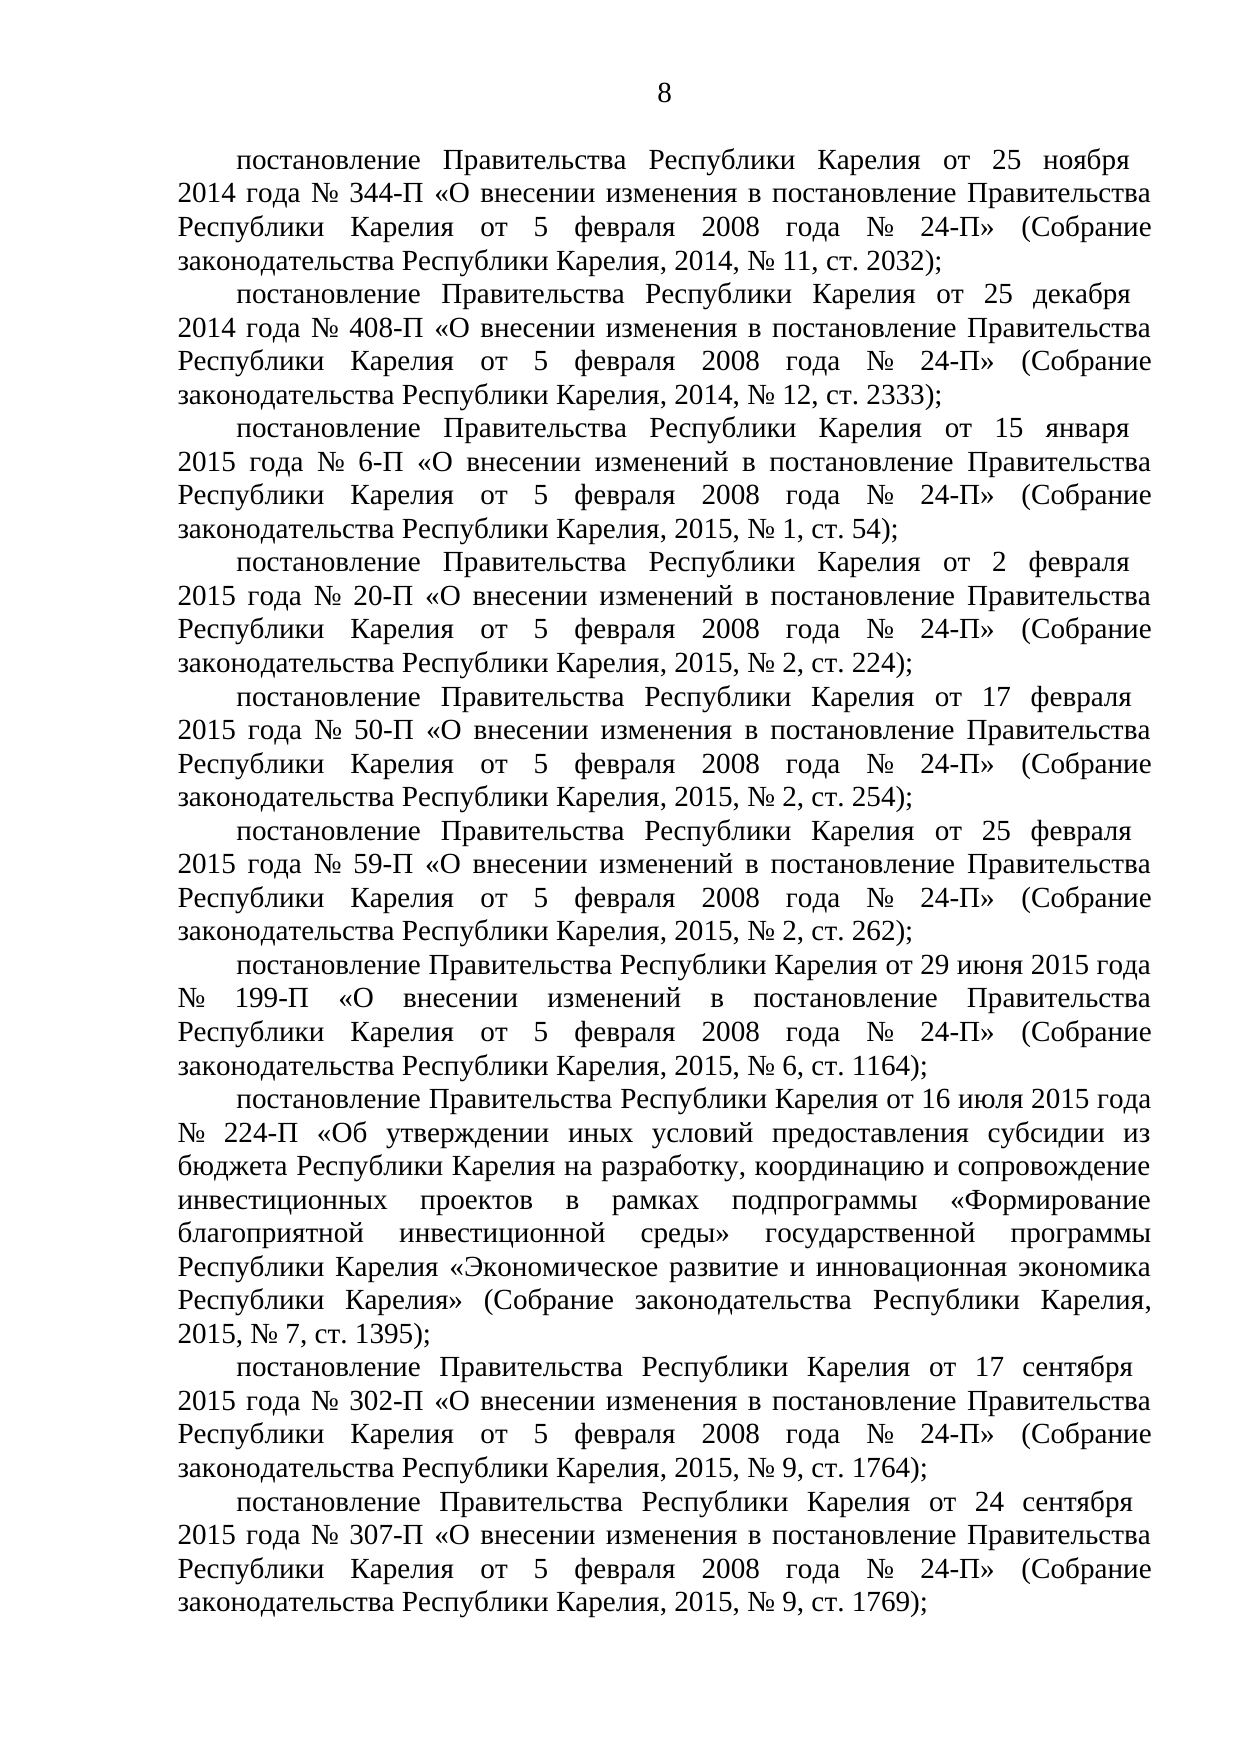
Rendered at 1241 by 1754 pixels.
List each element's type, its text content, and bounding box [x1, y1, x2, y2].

text постановление Правительства Республики Карелия от 2 февраля 2015 года № 20-П «О внесении изменений в постановление Правительства Республики Карелия от 5 февраля 2008 года № 24-П» (Собрание законодательства Республики Карелия, 2015, № 2, ст. 224); [177, 544, 1152, 679]
text постановление Правительства Республики Карелия от 25 февраля 2015 года № 59-П «О внесении изменений в постановление Правительства Республики Карелия от 5 февраля 2008 года № 24-П» (Собрание законодательства Республики Карелия, 2015, № 2, ст. 262); [177, 813, 1152, 947]
text постановление Правительства Республики Карелия от 24 сентября 2015 года № 307-П «О внесении изменения в постановление Правительства Республики Карелия от 5 февраля 2008 года № 24-П» (Собрание законодательства Республики Карелия, 2015, № 9, ст. 1769); [177, 1484, 1152, 1618]
text постановление Правительства Республики Карелия от 25 декабря 2014 года № 408-П «О внесении изменения в постановление Правительства Республики Карелия от 5 февраля 2008 года № 24-П» (Собрание законодательства Республики Карелия, 2014, № 12, ст. 2333); [177, 276, 1152, 410]
text постановление Правительства Республики Карелия от 17 сентября 2015 года № 302-П «О внесении изменения в постановление Правительства Республики Карелия от 5 февраля 2008 года № 24-П» (Собрание законодательства Республики Карелия, 2015, № 9, ст. 1764); [177, 1349, 1152, 1484]
text постановление Правительства Республики Карелия от 25 ноября 2014 года № 344-П «О внесении изменения в постановление Правительства Республики Карелия от 5 февраля 2008 года № 24-П» (Собрание законодательства Республики Карелия, 2014, № 11, ст. 2032); [177, 142, 1152, 276]
text постановление Правительства Республики Карелия от 29 июня 2015 года № 199-П «О внесении изменений в постановление Правительства Республики Карелия от 5 февраля 2008 года № 24-П» (Собрание законодательства Республики Карелия, 2015, № 6, ст. 1164); [177, 947, 1152, 1081]
text постановление Правительства Республики Карелия от 15 января 2015 года № 6-П «О внесении изменений в постановление Правительства Республики Карелия от 5 февраля 2008 года № 24-П» (Собрание законодательства Республики Карелия, 2015, № 1, ст. 54); [177, 410, 1152, 544]
text постановление Правительства Республики Карелия от 16 июля 2015 года № 224-П «Об утверждении иных условий предоставления субсидии из бюджета Республики Карелия на разработку, координацию и сопровождение инвестиционных проектов в рамках подпрограммы «Формирование благоприятной инвестиционной среды» государственной программы Республики Карелия «Экономическое развитие и инновационная экономика Республики Карелия» (Собрание законодательства Республики Карелия, 2015, № 7, ст. 1395); [177, 1081, 1152, 1349]
text постановление Правительства Республики Карелия от 17 февраля 2015 года № 50-П «О внесении изменения в постановление Правительства Республики Карелия от 5 февраля 2008 года № 24-П» (Собрание законодательства Республики Карелия, 2015, № 2, ст. 254); [177, 679, 1152, 813]
